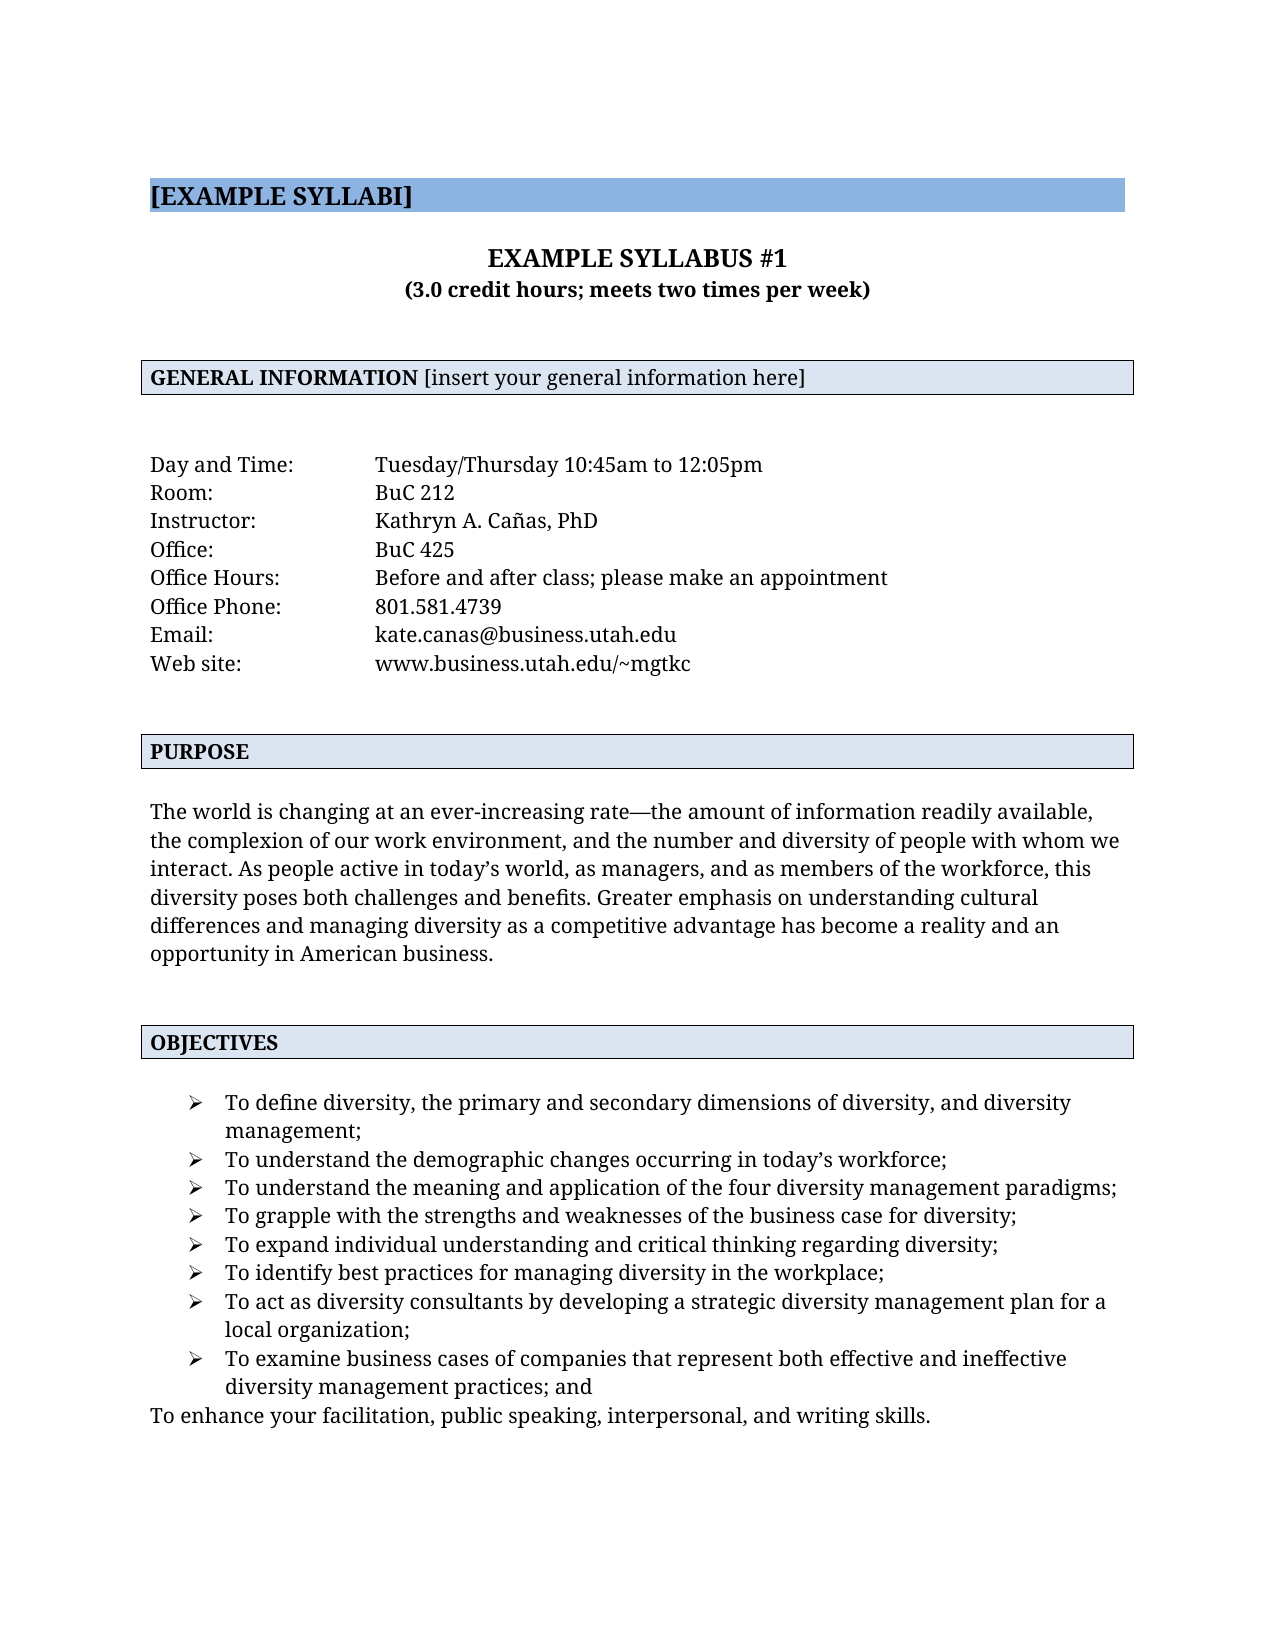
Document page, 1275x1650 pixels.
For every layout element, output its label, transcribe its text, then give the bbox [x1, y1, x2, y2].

list To act as diversity consultants by developing a strategic diversity management plan for a local organization; [187, 1287, 1125, 1344]
subtitle Office Phone: 801.581.4739 [150, 592, 1125, 620]
text OBJECTIVES [142, 1026, 1133, 1058]
list To grapple with the strengths and weaknesses of the business case for diversity; [187, 1202, 1125, 1230]
text To enhance your facilitation, public speaking, interpersonal, and writing skills. [150, 1401, 1125, 1429]
text Day and Time: Tuesday/Thursday 10:45am to 12:05pm [150, 450, 1125, 478]
text The world is changing at an ever-increasing rate—the amount of information readily available, the complexion of our work environment, and the number and diversity of people with whom we interact. As people active in today’s world, as managers, and as members of the workforce, this diversity poses both challenges and benefits. Greater emphasis on understanding cultural differences and managing diversity as a competitive advantage has become a reality and an opportunity in American business. [150, 797, 1125, 968]
list To define diversity, the primary and secondary dimensions of diversity, and diversity management; [187, 1088, 1125, 1145]
text Room: BuC 212 [150, 478, 1125, 507]
list To expand individual understanding and critical thinking regarding diversity; [187, 1230, 1125, 1258]
list To examine business cases of companies that represent both effective and ineffective diversity management practices; and [187, 1344, 1125, 1401]
text Email: kate.canas@business.utah.edu [150, 620, 1125, 649]
text [EXAMPLE SYLLABI] [150, 178, 1125, 212]
list To understand the demographic changes occurring in today’s workforce; [187, 1145, 1125, 1173]
text EXAMPLE SYLLABUS #1 [150, 241, 1125, 275]
list To understand the meaning and application of the four diversity management paradigms; [187, 1173, 1125, 1202]
text PURPOSE [142, 735, 1133, 768]
text Instructor: Kathryn A. Cañas, PhD Office: BuC 425 [150, 507, 1125, 563]
list To identify best practices for managing diversity in the workplace; [187, 1258, 1125, 1287]
text Web site: www.business.utah.edu/~mgtkc [150, 649, 1125, 677]
text (3.0 credit hours; meets two times per week) [150, 275, 1125, 303]
text Office Hours: Before and after class; please make an appointment [150, 563, 1125, 592]
text GENERAL INFORMATION [insert your general information here] [142, 361, 1133, 394]
